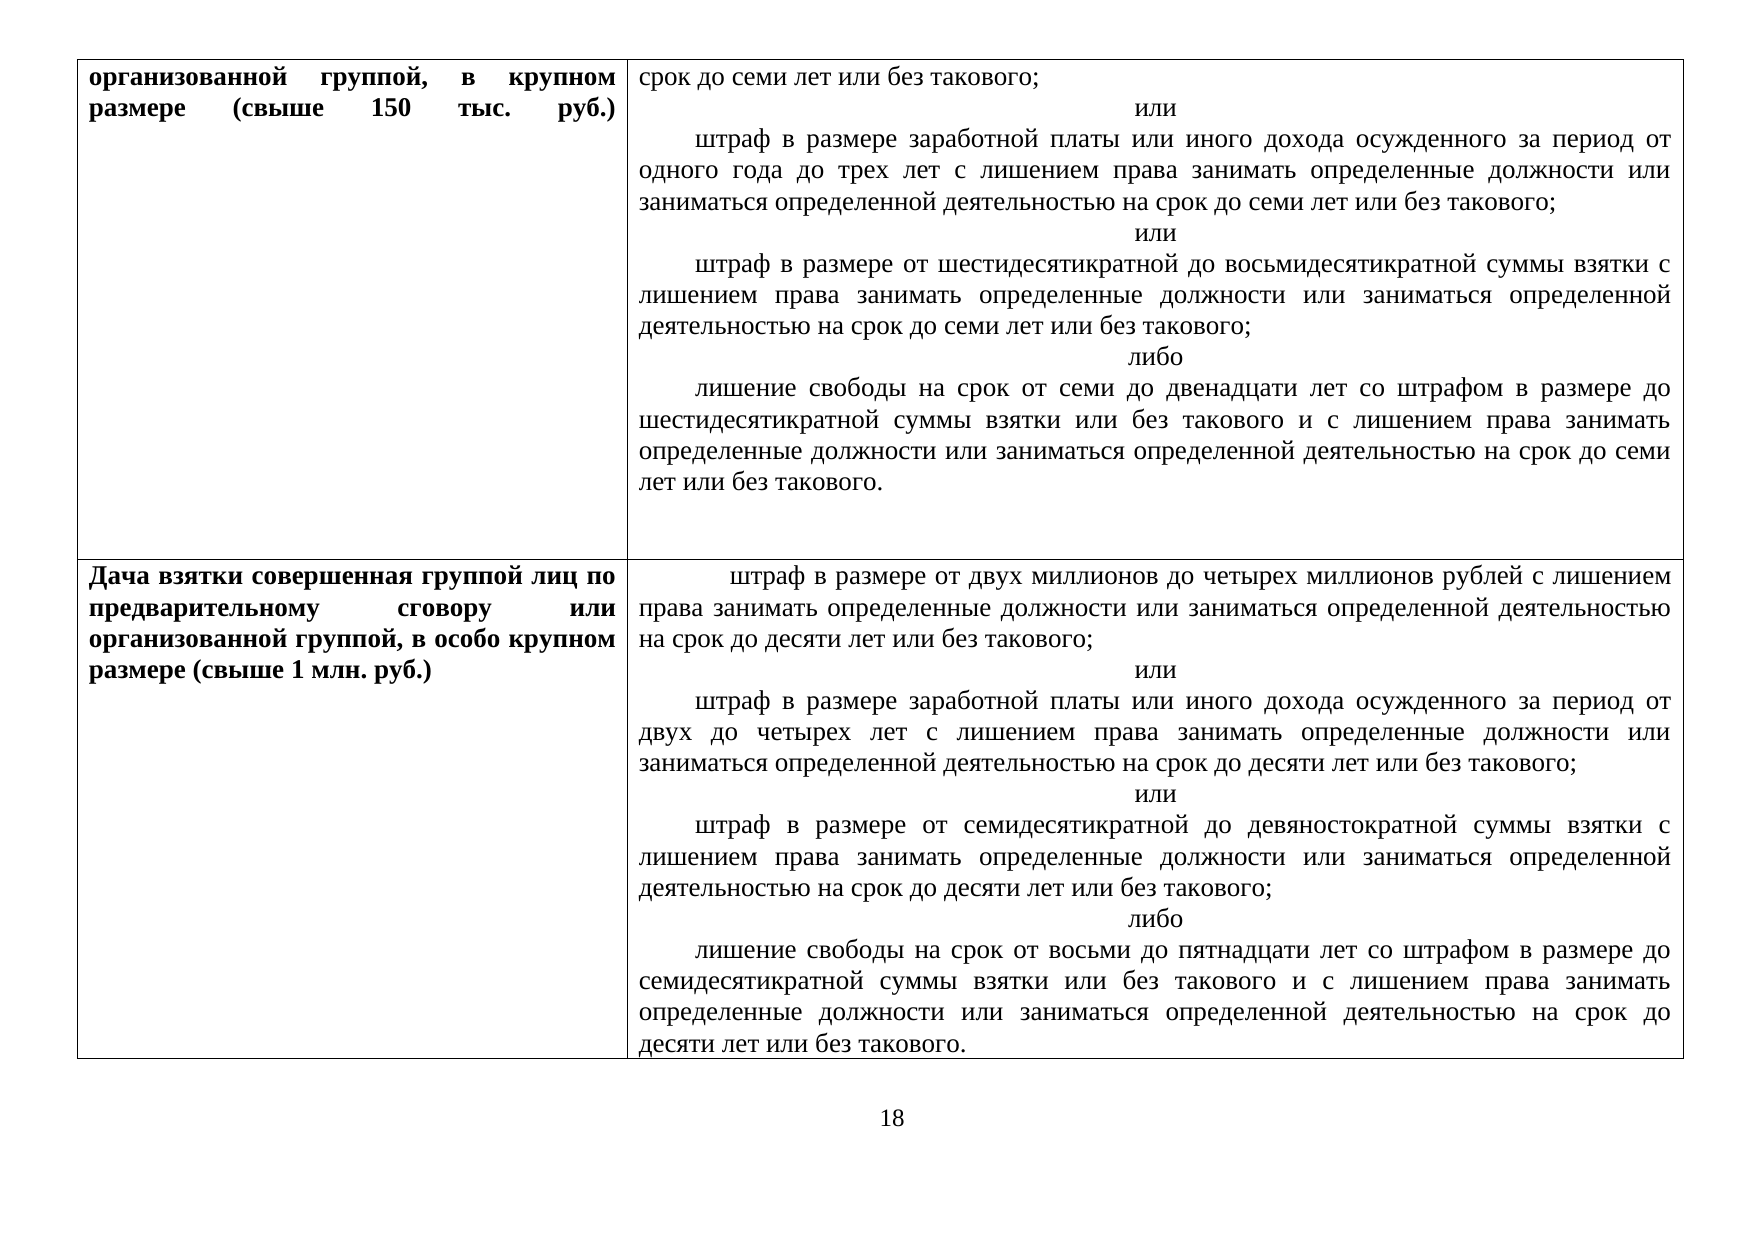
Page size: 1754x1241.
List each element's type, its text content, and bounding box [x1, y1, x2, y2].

table_cell штраф в размере от двух миллионов до четырех миллионов рублей с лишением права занимать определенные должности или заниматься определенной деятельностью на срок до десяти лет или без такового; или штраф в размере заработной платы или иного дохода осужденного за период от двух до четырех лет с лишением права занимать определенные должности или заниматься определенной деятельностью на срок до десяти лет или без такового; или штраф в размере от семидесятикратной до девяностократной суммы взятки с лишением права занимать определенные должности или заниматься определенной деятельностью на срок до десяти лет или без такового; либо лишение свободы на срок от восьми до пятнадцати лет со штрафом в размере до семидесятикратной суммы взятки или без такового и с лишением права занимать определенные должности или заниматься определенной деятельностью на срок до десяти лет или без такового. [628, 560, 1683, 1058]
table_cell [78, 60, 627, 558]
table_cell Дача взятки совершенная группой лиц по предварительному сговору или организованной группой, в особо крупном размере (свыше 1 млн. руб.) [78, 560, 627, 1058]
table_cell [628, 60, 1683, 558]
